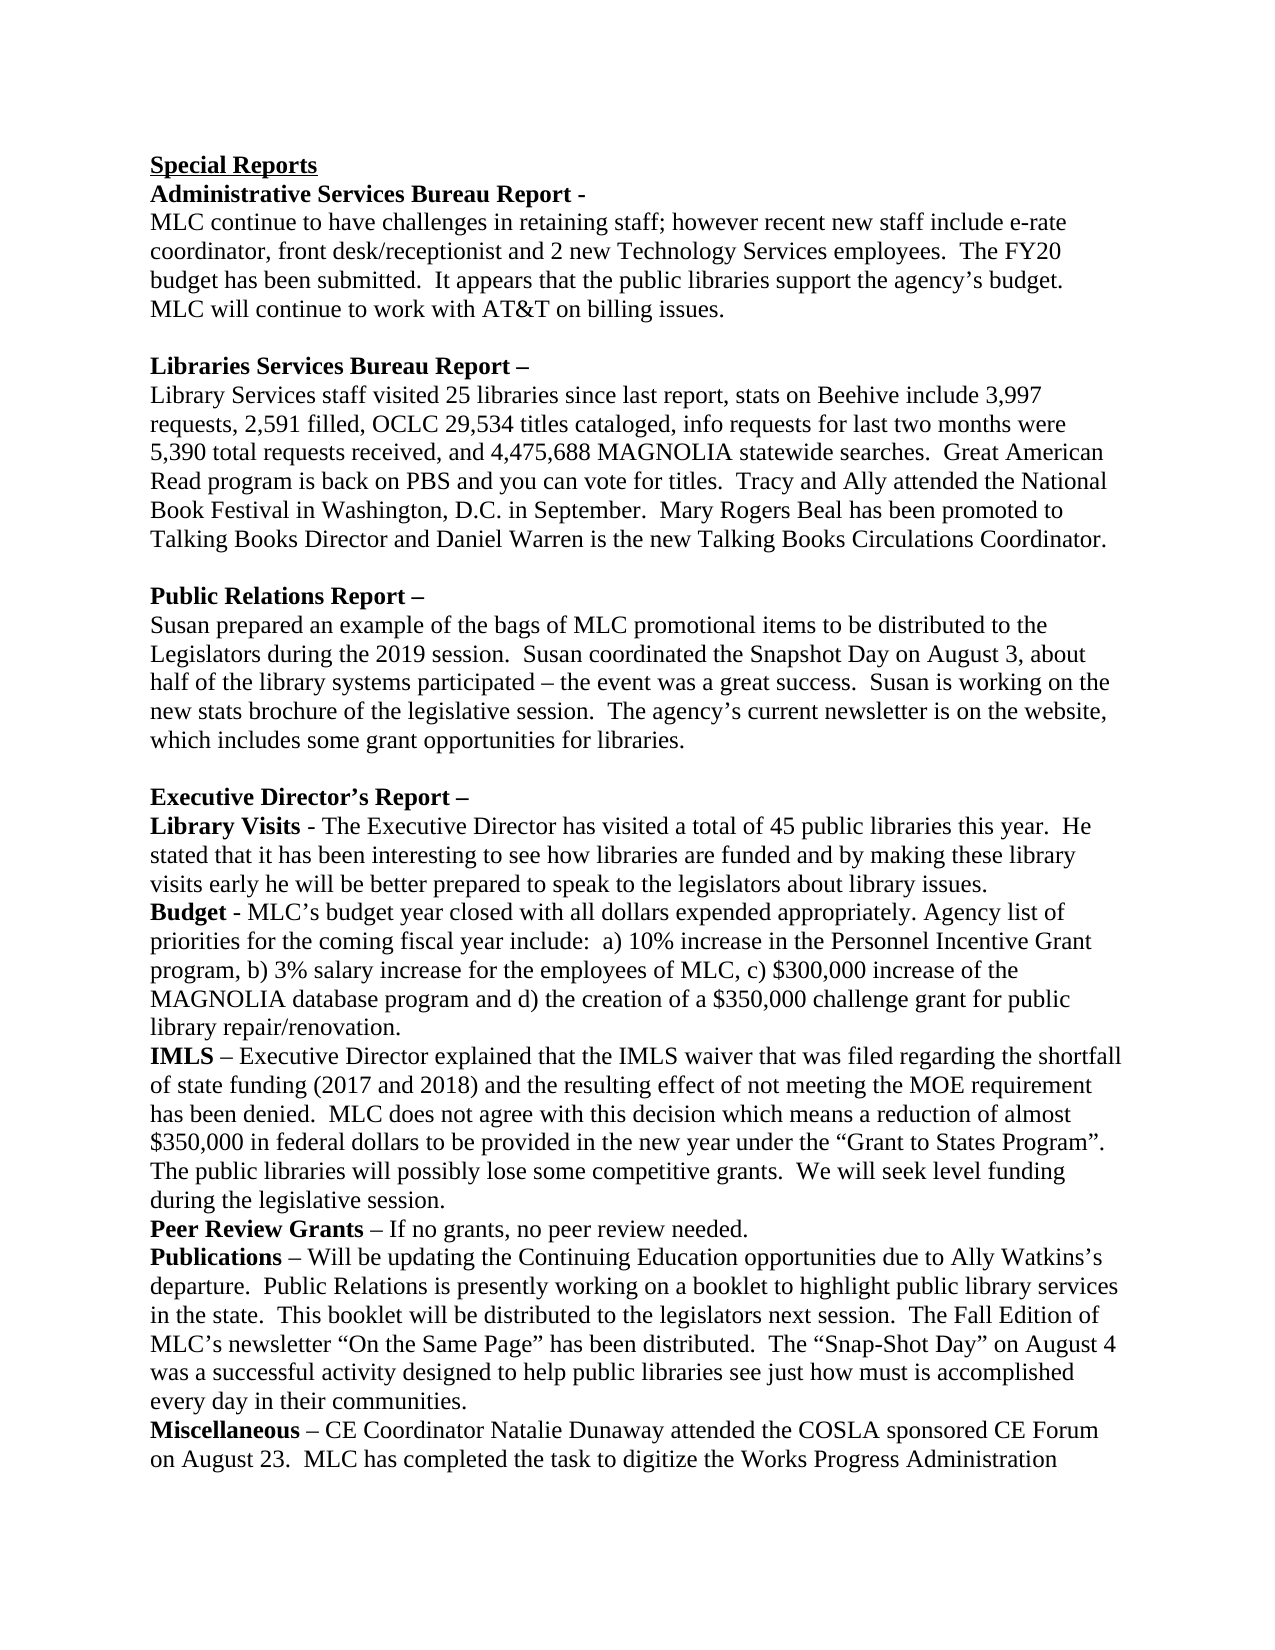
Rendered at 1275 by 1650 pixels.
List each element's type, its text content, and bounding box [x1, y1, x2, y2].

text Executive Director’s Report – [150, 782, 1125, 811]
text Public Relations Report – [150, 581, 1125, 610]
text Libraries Services Bureau Report – [150, 351, 1125, 380]
text IMLS – Executive Director explained that the IMLS waiver that was filed regarding the shortfall of state funding (2017 and 2018) and the resulting effect of not meeting the MOE requirement has been denied. MLC does not agree with this decision which means a reduction of almost $350,000 in federal dollars to be provided in the new year under the “Grant to States Program”. The public libraries will possibly lose some competitive grants. We will seek level funding during the legislative session. [150, 1041, 1125, 1214]
text Administrative Services Bureau Report - [150, 179, 1125, 207]
text Budget - MLC’s budget year closed with all dollars expended appropriately. Agency list of priorities for the coming fiscal year include: a) 10% increase in the Personnel Incentive Grant program, b) 3% salary increase for the employees of MLC, c) $300,000 increase of the MAGNOLIA database program and d) the creation of a $350,000 challenge grant for public library repair/renovation. [150, 897, 1125, 1041]
text Peer Review Grants – If no grants, no peer review needed. [150, 1214, 1125, 1242]
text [150, 1415, 1125, 1472]
text Library Visits - The Executive Director has visited a total of 45 public libraries this year. He stated that it has been interesting to see how libraries are funded and by making these library visits early he will be better prepared to speak to the legislators about library issues. [150, 811, 1125, 897]
text Susan prepared an example of the bags of MLC promotional items to be distributed to the Legislators during the 2019 session. Susan coordinated the Snapshot Day on August 3, about half of the library systems participated – the event was a great success. Susan is working on the new stats brochure of the legislative session. The agency’s current newsletter is on the website, which includes some grant opportunities for libraries. [150, 610, 1125, 754]
text Publications – Will be updating the Continuing Education opportunities due to Ally Watkins’s departure. Public Relations is presently working on a booklet to highlight public library services in the state. This booklet will be distributed to the legislators next session. The Fall Edition of MLC’s newsletter “On the Same Page” has been distributed. The “Snap-Shot Day” on August 4 was a successful activity designed to help public libraries see just how must is accomplished every day in their communities. [150, 1242, 1125, 1415]
text Library Services staff visited 25 libraries since last report, stats on Beehive include 3,997 requests, 2,591 filled, OCLC 29,534 titles cataloged, info requests for last two months were 5,390 total requests received, and 4,475,688 MAGNOLIA statewide searches. Great American Read program is back on PBS and you can vote for titles. Tracy and Ally attended the National Book Festival in Washington, D.C. in September. Mary Rogers Beal has been promoted to Talking Books Director and Daniel Warren is the new Talking Books Circulations Coordinator. [150, 380, 1125, 552]
text Special Reports [150, 150, 1125, 179]
text MLC continue to have challenges in retaining staff; however recent new staff include e-rate coordinator, front desk/receptionist and 2 new Technology Services employees. The FY20 budget has been submitted. It appears that the public libraries support the agency’s budget. MLC will continue to work with AT&T on billing issues. [150, 207, 1125, 322]
